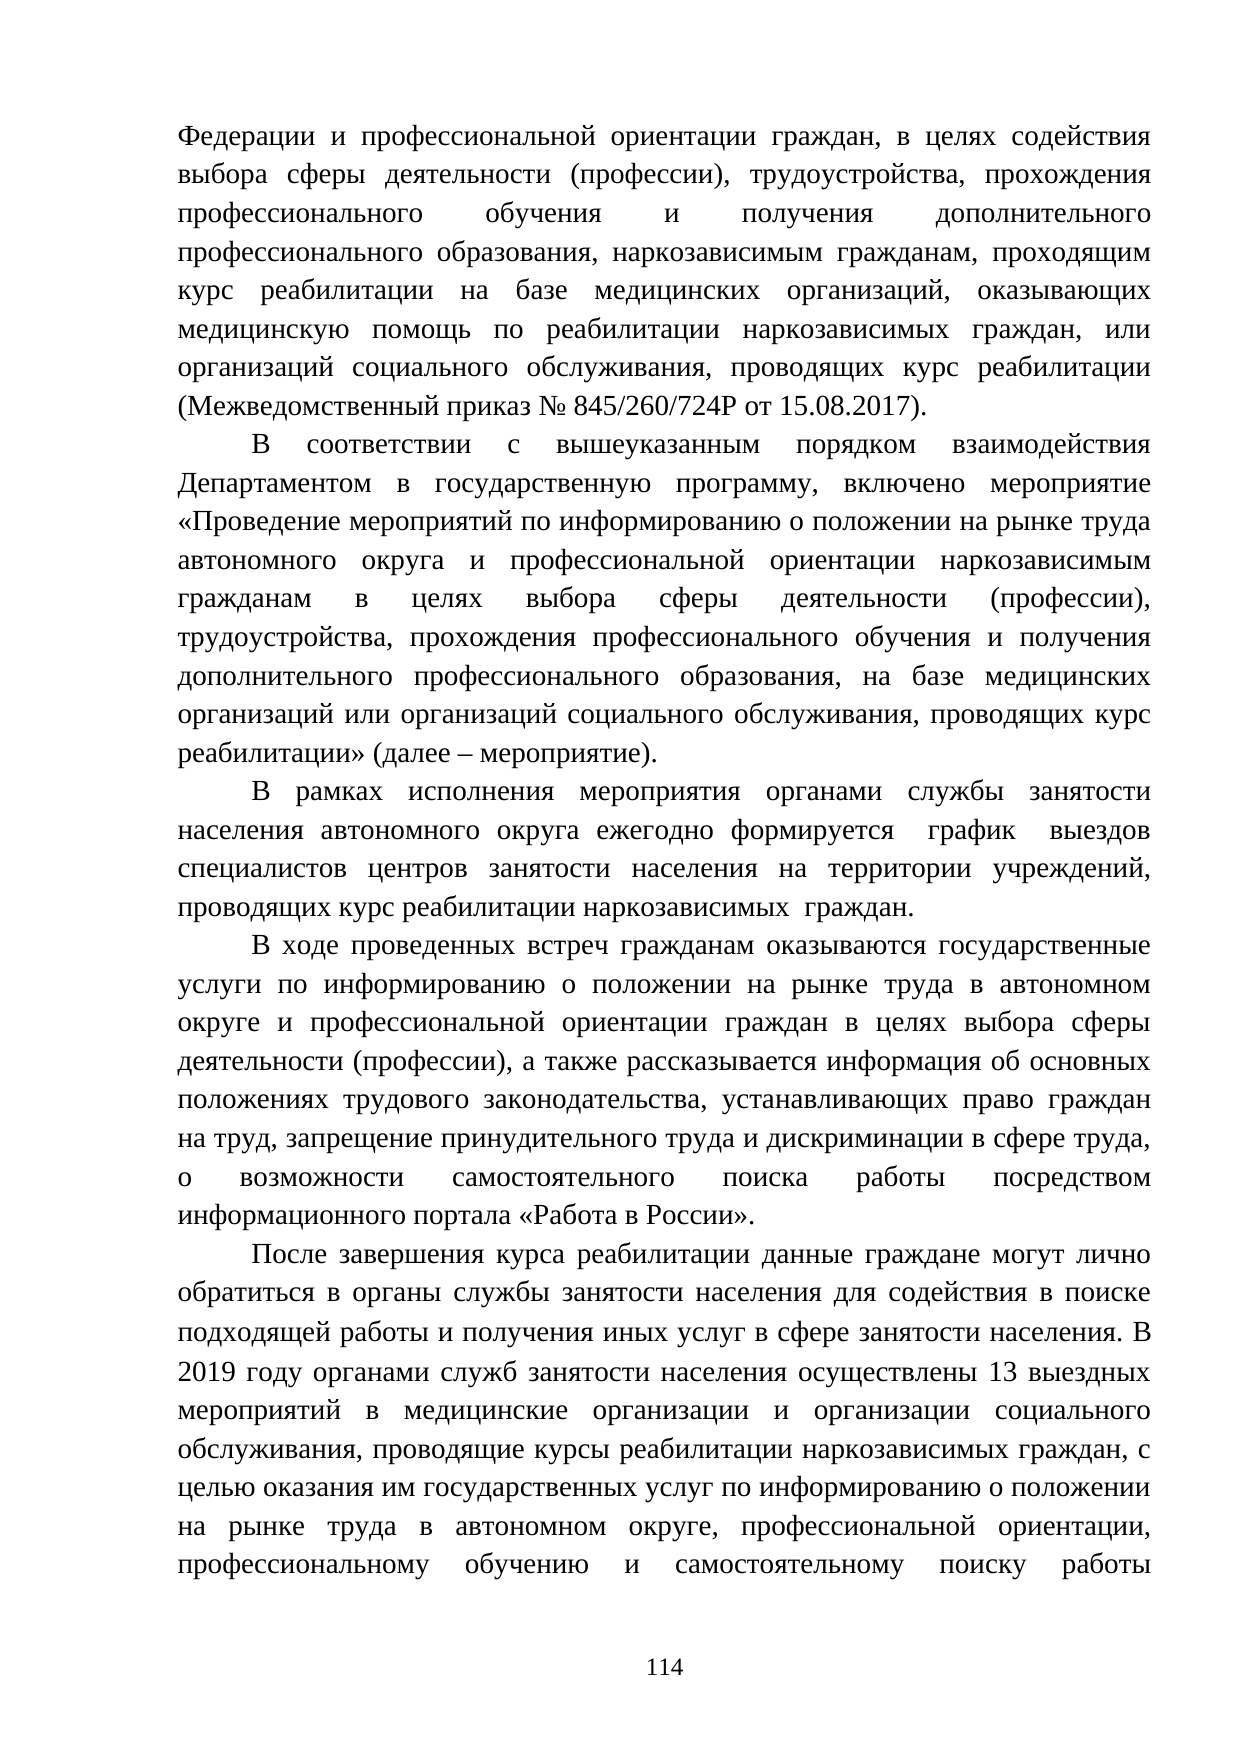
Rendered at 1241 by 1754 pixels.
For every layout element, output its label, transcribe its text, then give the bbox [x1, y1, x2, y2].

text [177, 118, 1152, 421]
text В ходе проведенных встреч гражданам оказываются государственные услуги по информированию о положении на рынке труда в автономном округе и профессиональной ориентации граждан в целях выбора сферы деятельности (профессии), а также рассказывается информация об основных положениях трудового законодательства, устанавливающих право граждан на труд, запрещение принудительного труда и дискриминации в сфере труда, о возможности самостоятельного поиска работы посредством информационного портала «Работа в России». [177, 927, 1152, 1231]
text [177, 1236, 1152, 1580]
text В соответствии с вышеуказанным порядком взаимодействия Департаментом в государственную программу, включено мероприятие «Проведение мероприятий по информированию о положении на рынке труда автономного округа и профессиональной ориентации наркозависимым гражданам в целях выбора сферы деятельности (профессии), трудоустройства, прохождения профессионального обучения и получения дополнительного профессионального образования, на базе медицинских организаций или организаций социального обслуживания, проводящих курс реабилитации» (далее – мероприятие). [177, 426, 1152, 768]
text В рамках исполнения мероприятия органами службы занятости населения автономного округа ежегодно формируется график выездов специалистов центров занятости населения на территории учреждений, проводящих курс реабилитации наркозависимых граждан. [177, 773, 1152, 922]
